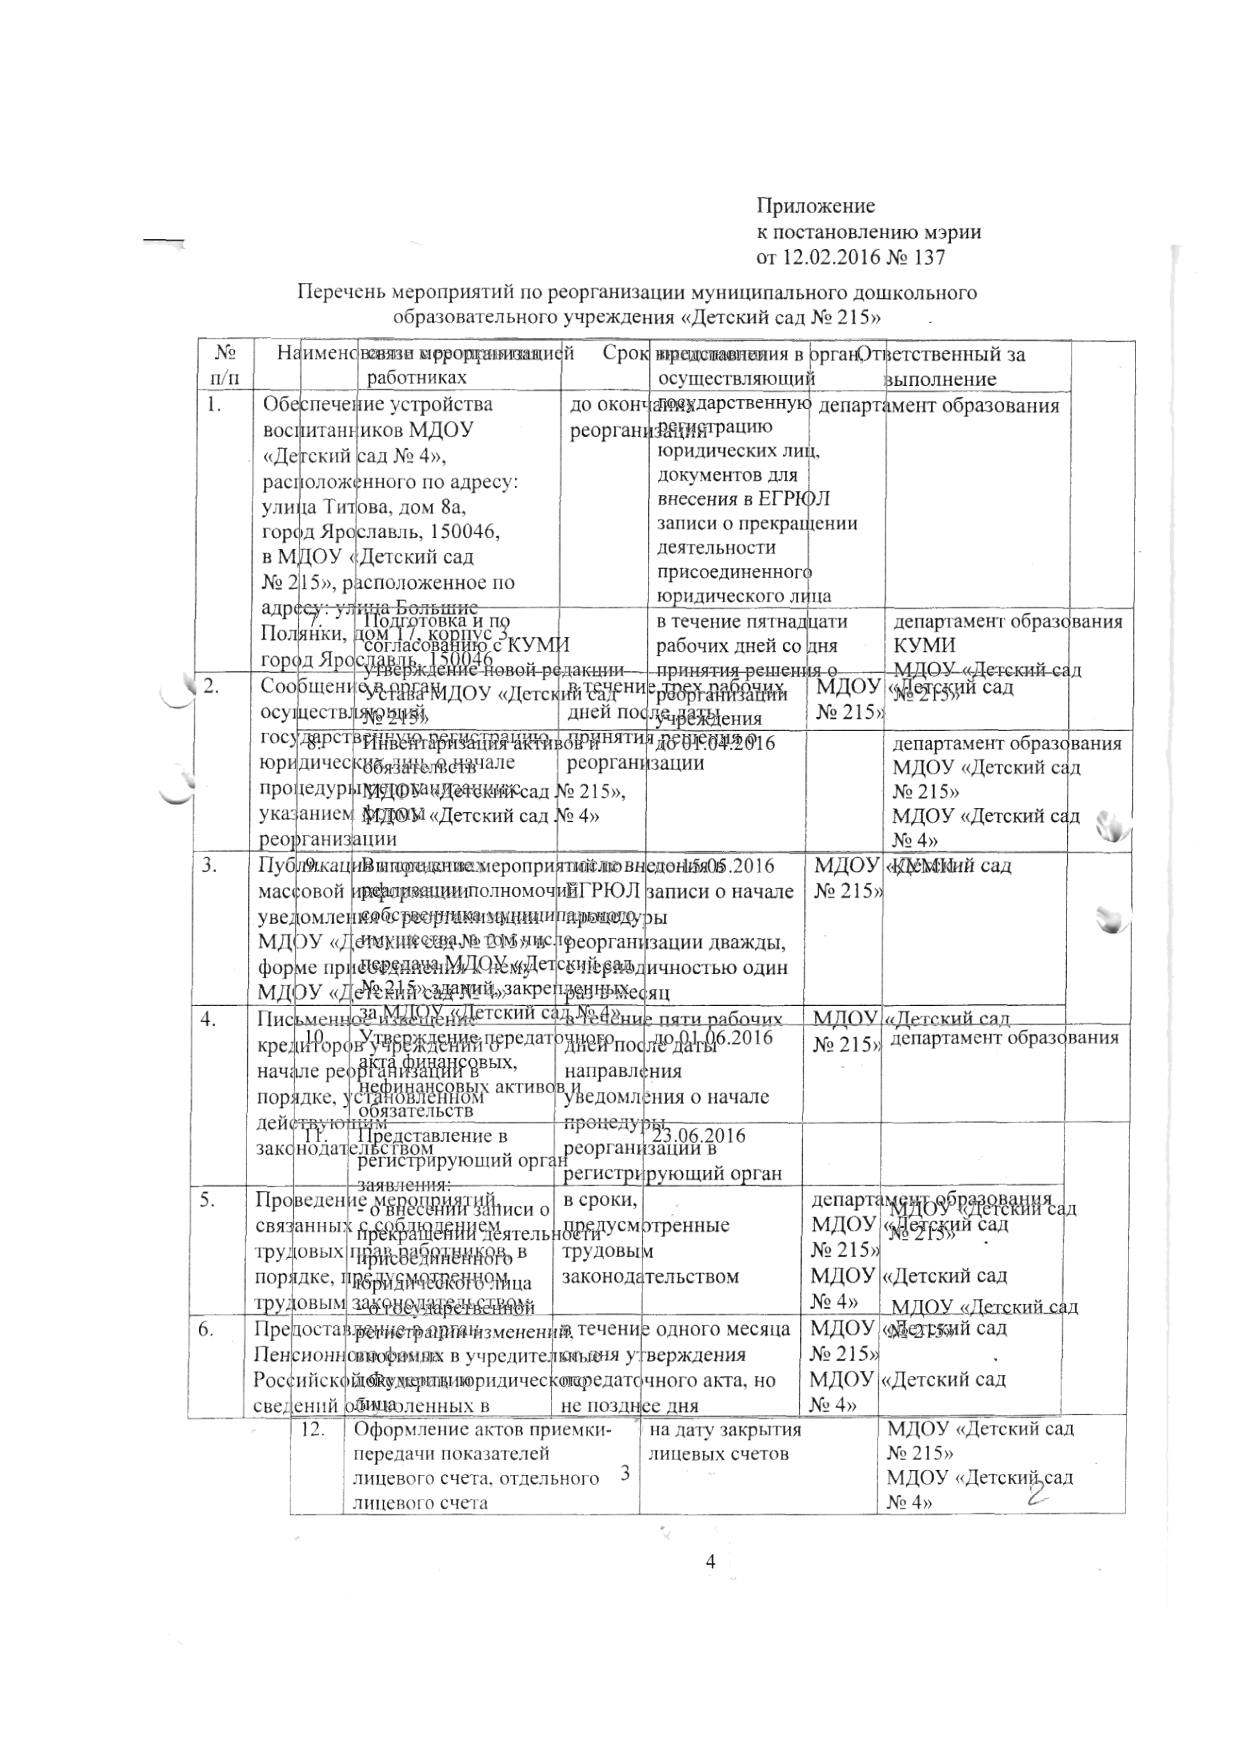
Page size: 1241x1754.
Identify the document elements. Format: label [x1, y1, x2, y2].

picture [33, 147, 1168, 1326]
